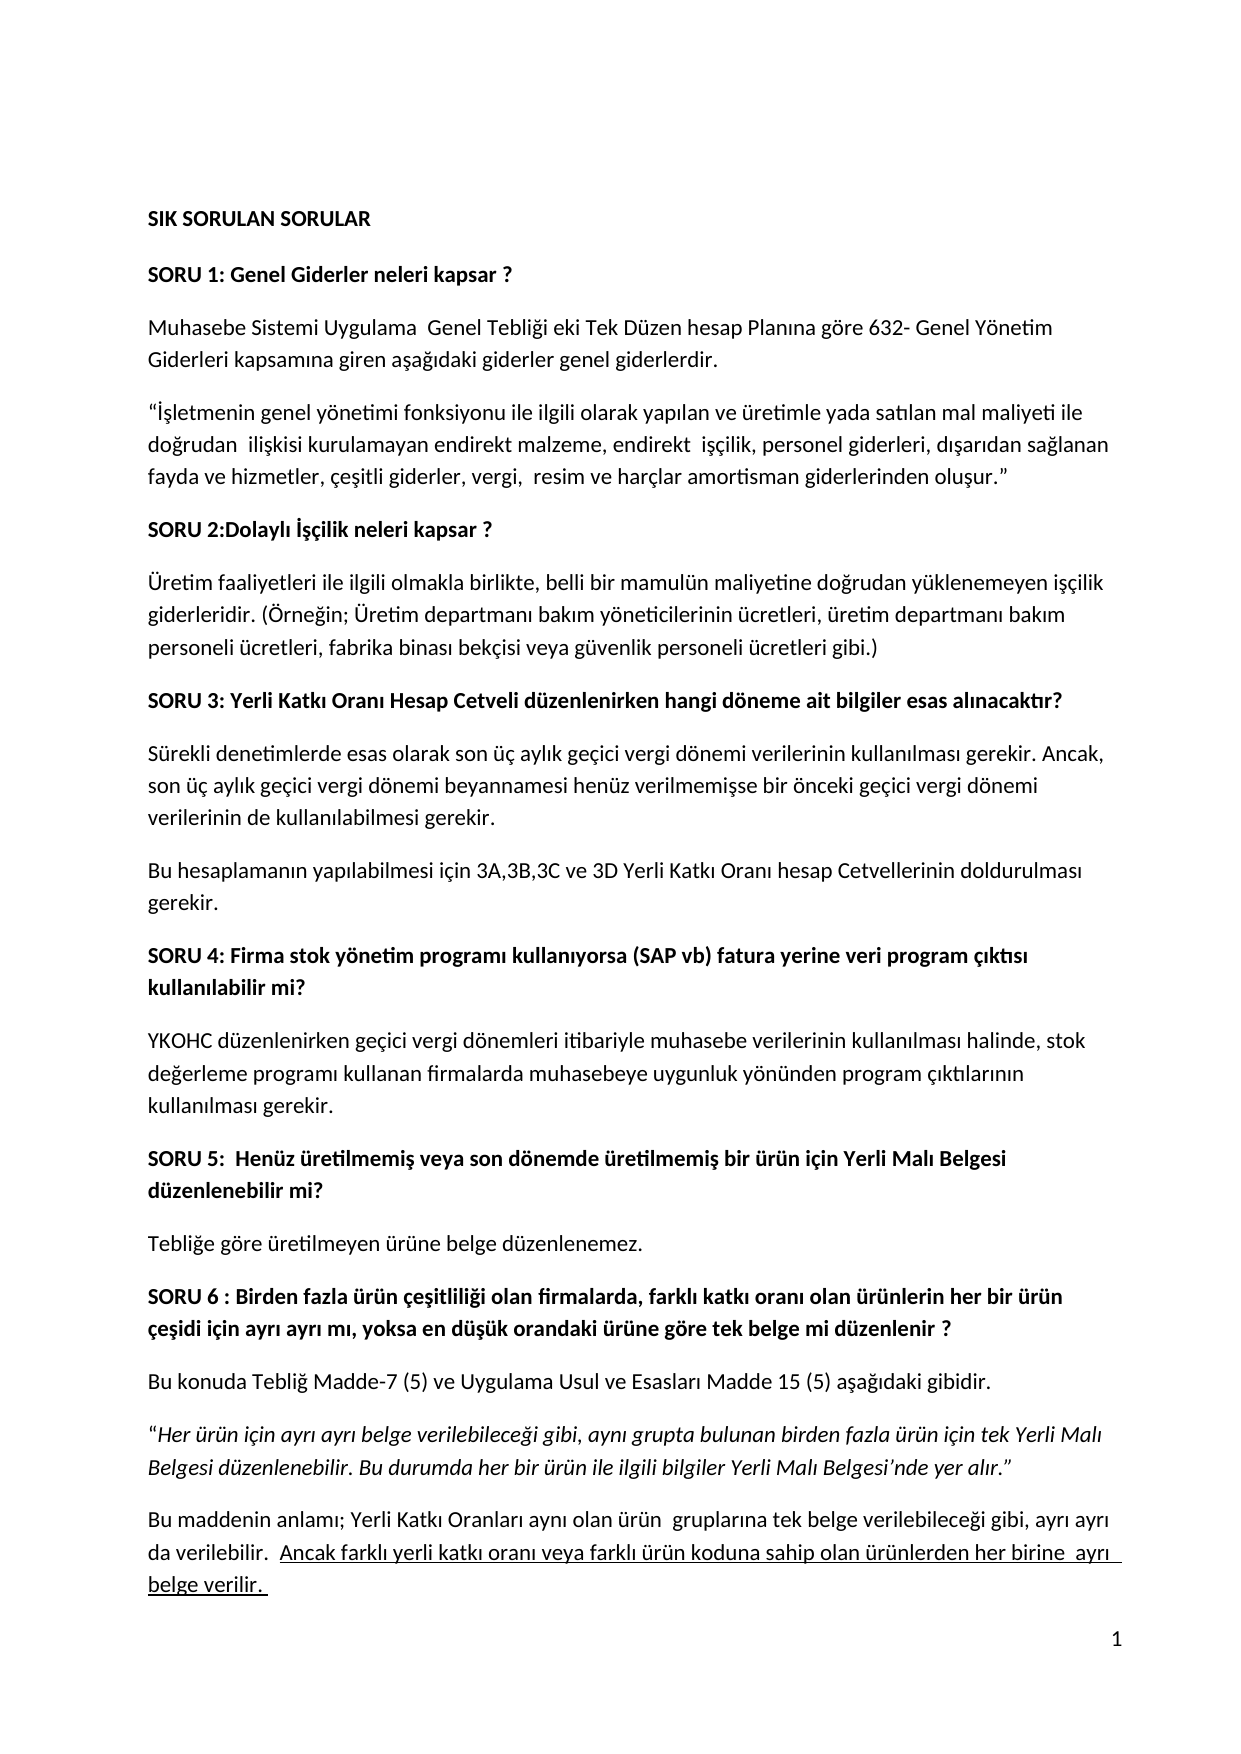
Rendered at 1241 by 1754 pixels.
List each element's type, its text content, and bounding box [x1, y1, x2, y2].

text SORU 3: Yerli Katkı Oranı Hesap Cetveli düzenlenirken hangi döneme ait bilgiler esas alınacaktır? [148, 686, 1122, 714]
text SIK SORULAN SORULAR [148, 204, 1122, 232]
text SORU 4: Firma stok yönetim programı kullanıyorsa (SAP vb) fatura yerine veri program çıktısı kullanılabilir mi? [148, 941, 1122, 1002]
text SORU 6 : Birden fazla ürün çeşitliliği olan firmalarda, farklı katkı oranı olan ürünlerin her bir ürün çeşidi için ayrı ayrı mı, yoksa en düşük orandaki ürüne göre tek belge mi düzenlenir ? [148, 1282, 1122, 1342]
text “Her ürün için ayrı ayrı belge verilebileceği gibi, aynı grupta bulunan birden fazla ürün için tek Yerli Malı Belgesi düzenlenebilir. Bu durumda her bir ürün ile ilgili bilgiler Yerli Malı Belgesi’nde yer alır.” [148, 1420, 1122, 1481]
text YKOHC düzenlenirken geçici vergi dönemleri itibariyle muhasebe verilerinin kullanılması halinde, stok değerleme programı kullanan firmalarda muhasebeye uygunluk yönünden program çıktılarının kullanılması gerekir. [148, 1027, 1122, 1119]
text Bu hesaplamanın yapılabilmesi için 3A,3B,3C ve 3D Yerli Katkı Oranı hesap Cetvellerinin doldurulması gerekir. [148, 856, 1122, 916]
text Muhasebe Sistemi Uygulama Genel Tebliği eki Tek Düzen hesap Planına göre 632- Genel Yönetim Giderleri kapsamına giren aşağıdaki giderler genel giderlerdir. [148, 313, 1122, 373]
text Bu maddenin anlamı; Yerli Katkı Oranları aynı olan ürün gruplarına tek belge verilebileceği gibi, ayrı ayrı da verilebilir. Ancak farklı yerli katkı oranı veya farklı ürün koduna sahip olan ürünlerden her birine ayrı belge verilir. [148, 1506, 1122, 1598]
text Üretim faaliyetleri ile ilgili olmakla birlikte, belli bir mamulün maliyetine doğrudan yüklenemeyen işçilik giderleridir. (Örneğin; Üretim departmanı bakım yöneticilerinin ücretleri, üretim departmanı bakım personeli ücretleri, fabrika binası bekçisi veya güvenlik personeli ücretleri gibi.) [148, 568, 1122, 661]
text Sürekli denetimlerde esas olarak son üç aylık geçici vergi dönemi verilerinin kullanılması gerekir. Ancak, son üç aylık geçici vergi dönemi beyannamesi henüz verilmemişse bir önceki geçici vergi dönemi verilerinin de kullanılabilmesi gerekir. [148, 739, 1122, 831]
text SORU 1: Genel Giderler neleri kapsar ? [148, 260, 1122, 288]
text SORU 2:Dolaylı İşçilik neleri kapsar ? [148, 515, 1122, 543]
text SORU 5: Henüz üretilmemiş veya son dönemde üretilmemiş bir ürün için Yerli Malı Belgesi düzenlenebilir mi? [148, 1144, 1122, 1204]
text “İşletmenin genel yönetimi fonksiyonu ile ilgili olarak yapılan ve üretimle yada satılan mal maliyeti ile doğrudan ilişkisi kurulamayan endirekt malzeme, endirekt işçilik, personel giderleri, dışarıdan sağlanan fayda ve hizmetler, çeşitli giderler, vergi, resim ve harçlar amortisman giderlerinden oluşur.” [148, 398, 1122, 490]
text Bu konuda Tebliğ Madde-7 (5) ve Uygulama Usul ve Esasları Madde 15 (5) aşağıdaki gibidir. [148, 1367, 1122, 1395]
text Tebliğe göre üretilmeyen ürüne belge düzenlenemez. [148, 1229, 1122, 1257]
